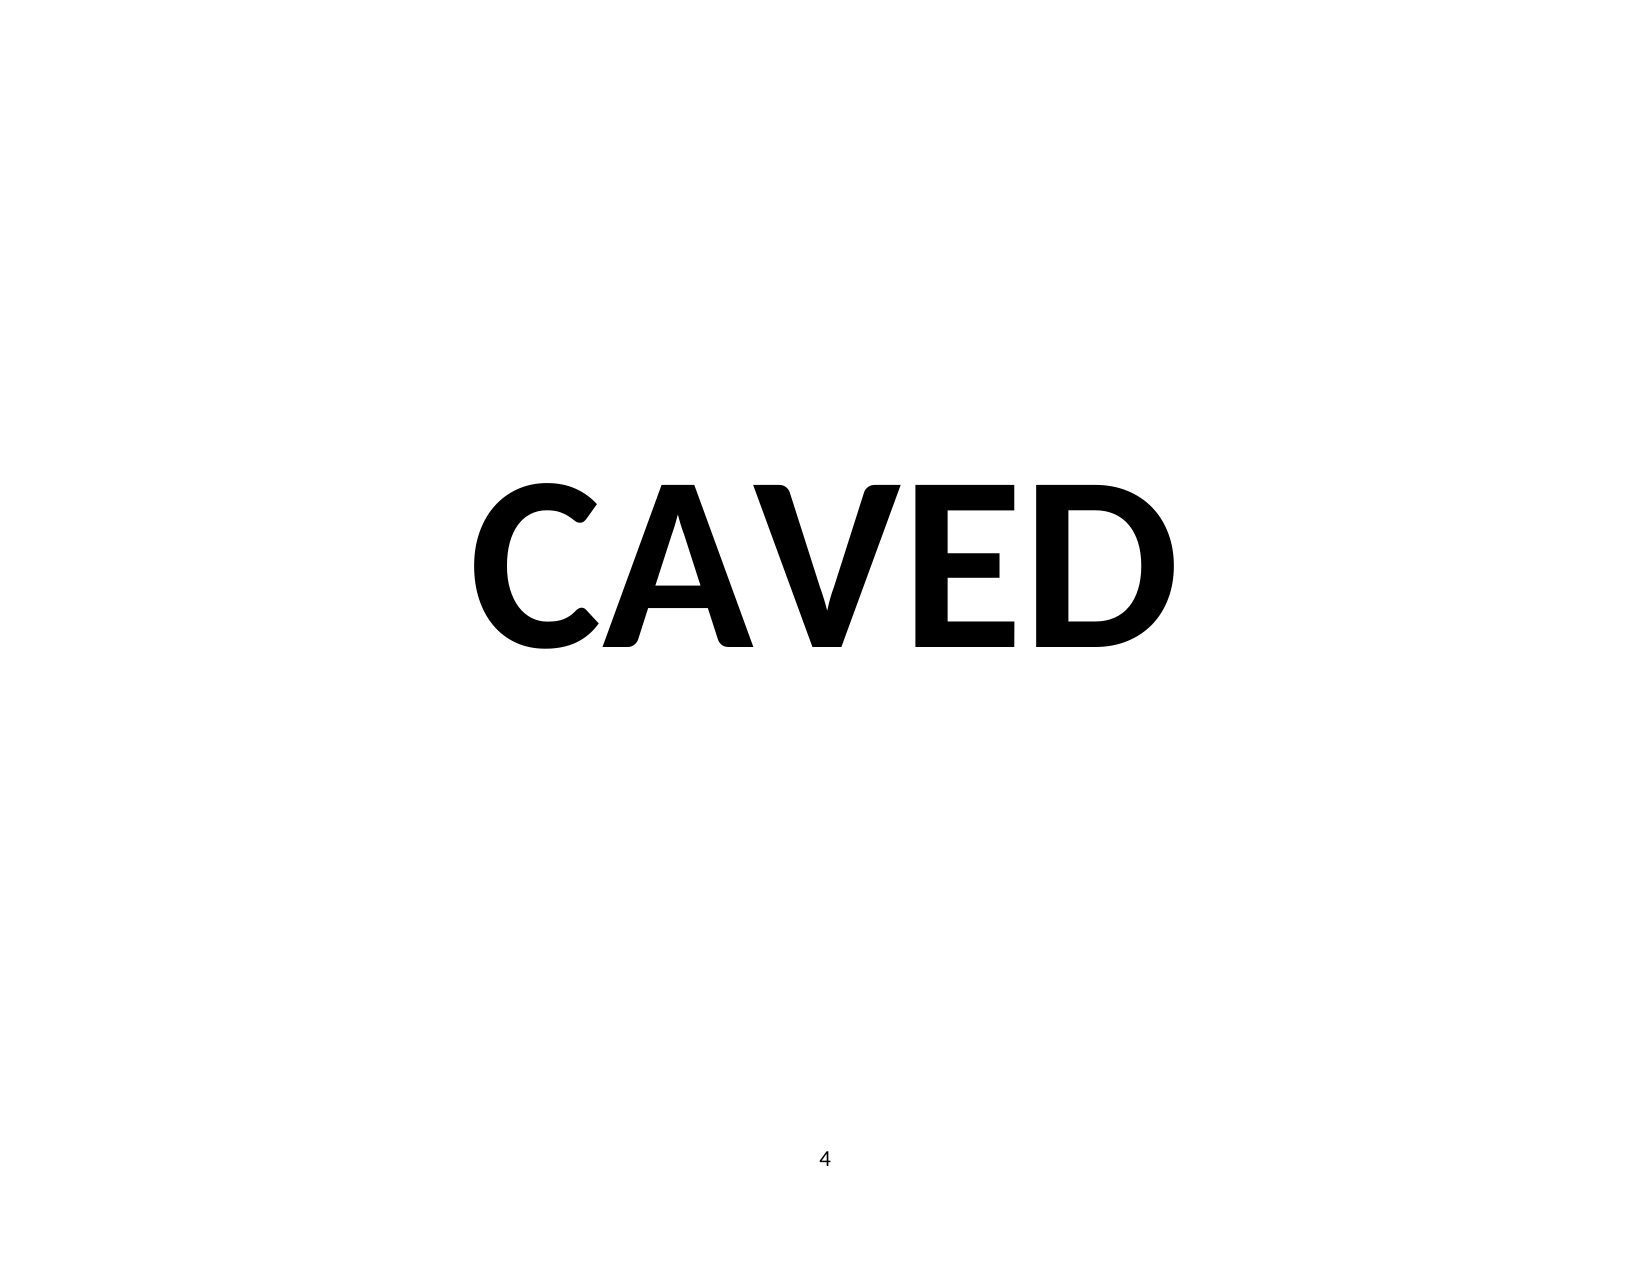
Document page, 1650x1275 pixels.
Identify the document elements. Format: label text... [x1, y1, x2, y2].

text CAVED [75, 404, 1575, 710]
